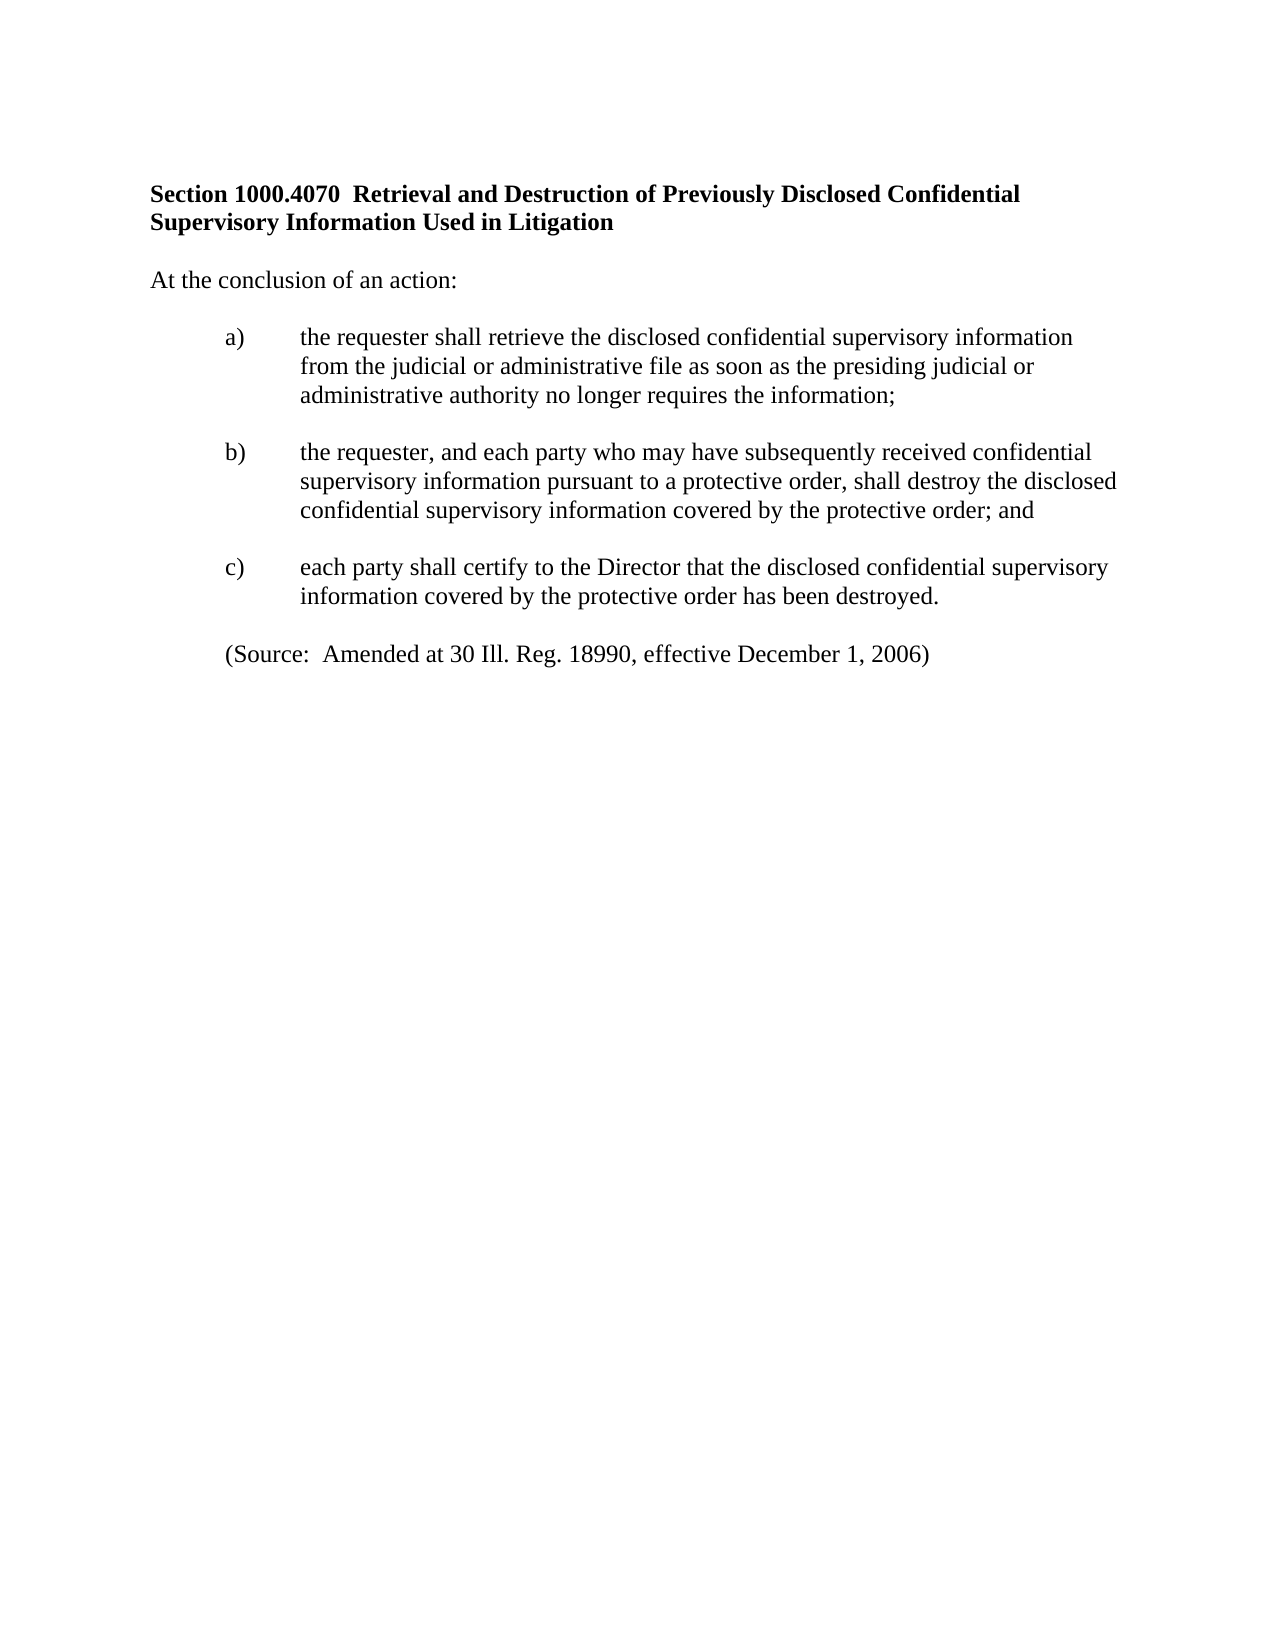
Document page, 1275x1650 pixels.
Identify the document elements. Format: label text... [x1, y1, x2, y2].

text b) the requester, and each party who may have subsequently received confidential supervisory information pursuant to a protective order, shall destroy the disclosed confidential supervisory information covered by the protective order; and [225, 437, 1125, 524]
text At the conclusion of an action: [150, 265, 1125, 294]
text c) each party shall certify to the Director that the disclosed confidential supervisory information covered by the protective order has been destroyed. [225, 552, 1125, 610]
text Section 1000.4070 Retrieval and Destruction of Previously Disclosed Confidential Supervisory Information Used in Litigation [150, 179, 1125, 236]
text (Source: Amended at 30 Reg. 18990, effective ) [225, 639, 1125, 667]
text a) the requester shall retrieve the disclosed confidential supervisory information from the judicial or administrative file as soon as the presiding judicial or administrative authority no longer requires the information; [225, 322, 1125, 409]
